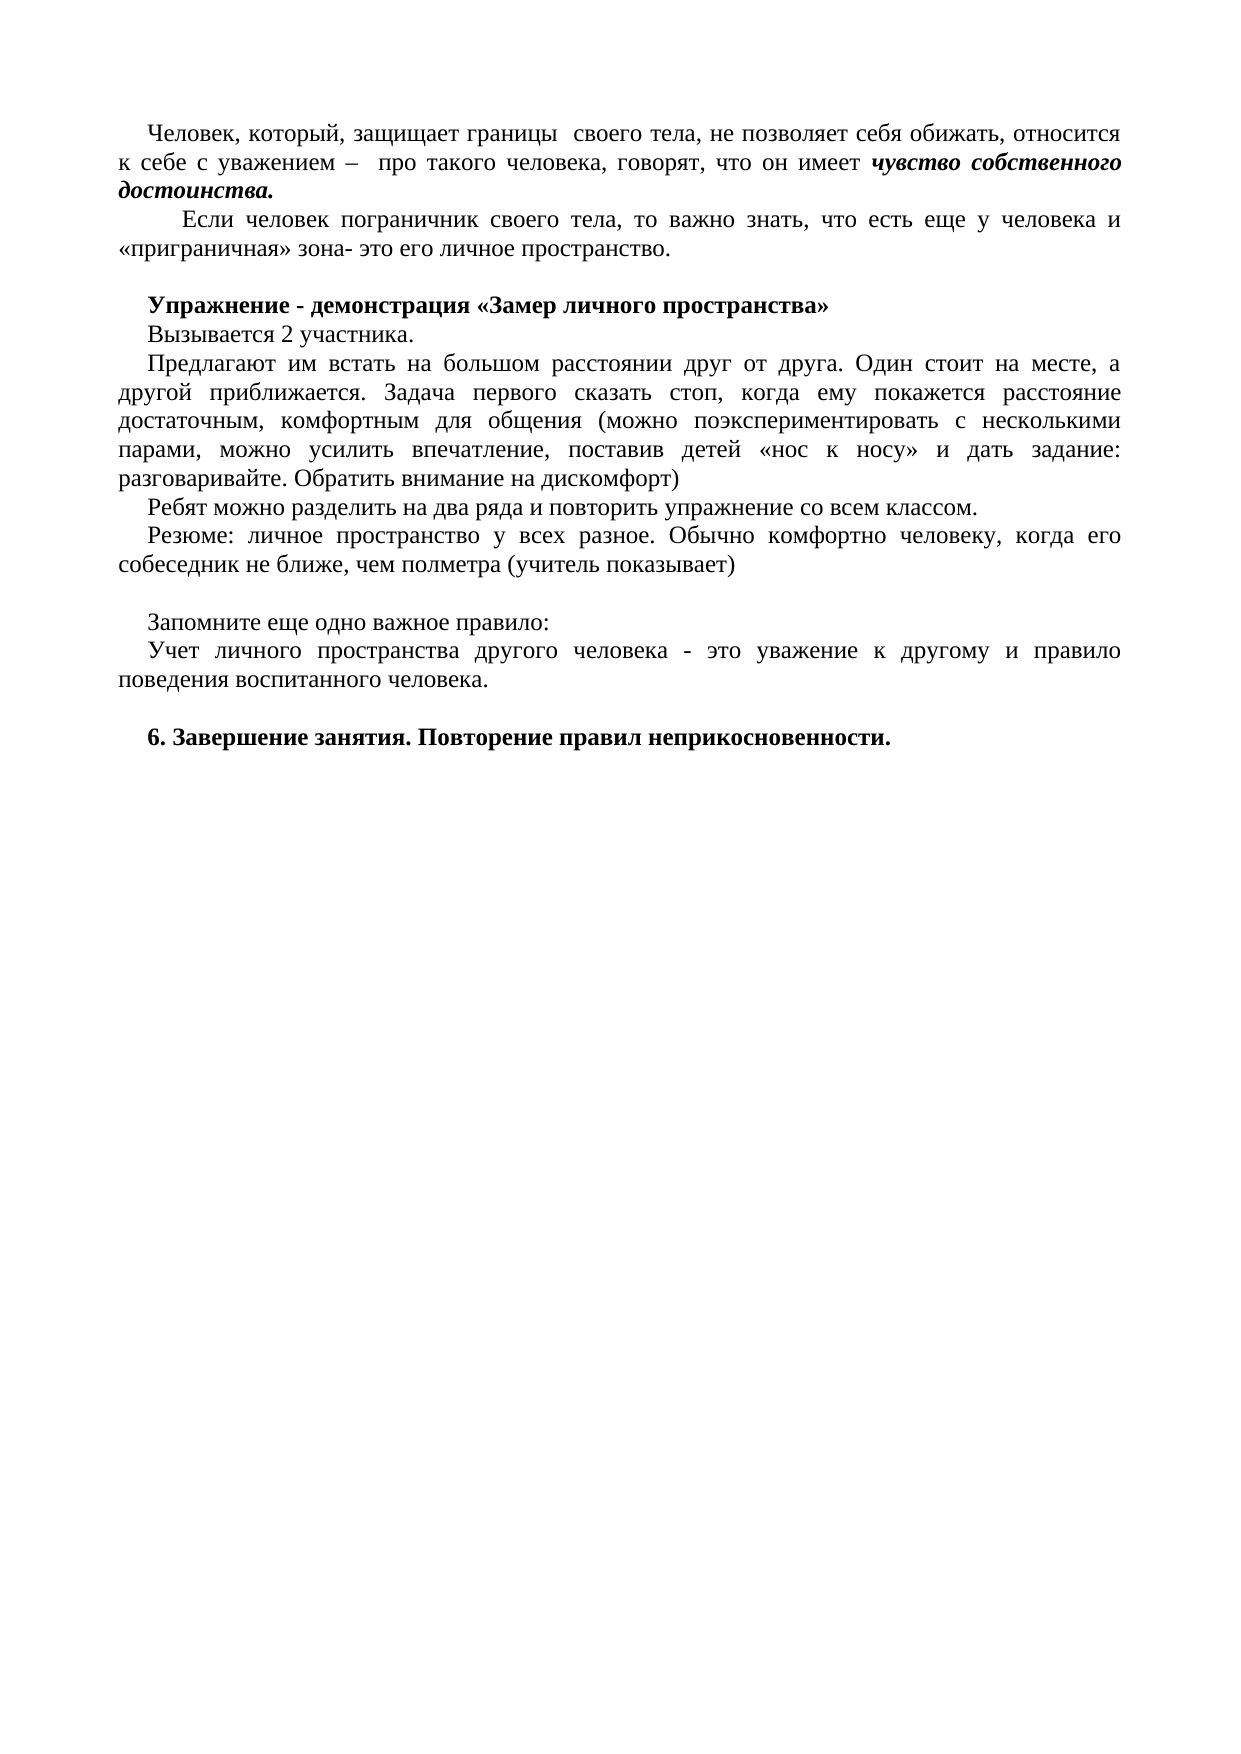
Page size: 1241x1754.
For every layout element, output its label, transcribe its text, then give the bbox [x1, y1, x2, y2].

text Предлагают им встать на большом расстоянии друг от друга. Один стоит на месте, а другой приближается. Задача первого сказать стоп, когда ему покажется расстояние достаточным, комфортным для общения (можно поэкспериментировать с несколькими парами, можно усилить впечатление, поставив детей «нос к носу» и дать задание: разговаривайте. Обратить внимание на дискомфорт) [118, 348, 1122, 492]
text 6. Завершение занятия. Повторение правил неприкосновенности. [118, 722, 1122, 751]
text Учет личного пространства другого человека - это уважение к другому и правило поведения воспитанного человека. [118, 636, 1122, 693]
text Вызывается 2 участника. [118, 319, 1122, 348]
text Человек, который, защищает границы своего тела, не позволяет себя обижать, относится к себе с уважением – про такого человека, говорят, что он имеет чувство собственного достоинства. [118, 118, 1122, 204]
text Если человек пограничник своего тела, то важно знать, что есть еще у человека и «приграничная» зона- это его личное пространство. [118, 204, 1122, 262]
text Ребят можно разделить на два ряда и повторить упражнение со всем классом. [118, 492, 1122, 521]
text Резюме: личное пространство у всех разное. Обычно комфортно человеку, когда его собеседник не ближе, чем полметра (учитель показывает) [118, 521, 1122, 578]
text Упражнение - демонстрация «Замер личного пространства» [118, 291, 1122, 319]
text Запомните еще одно важное правило: [118, 607, 1122, 636]
